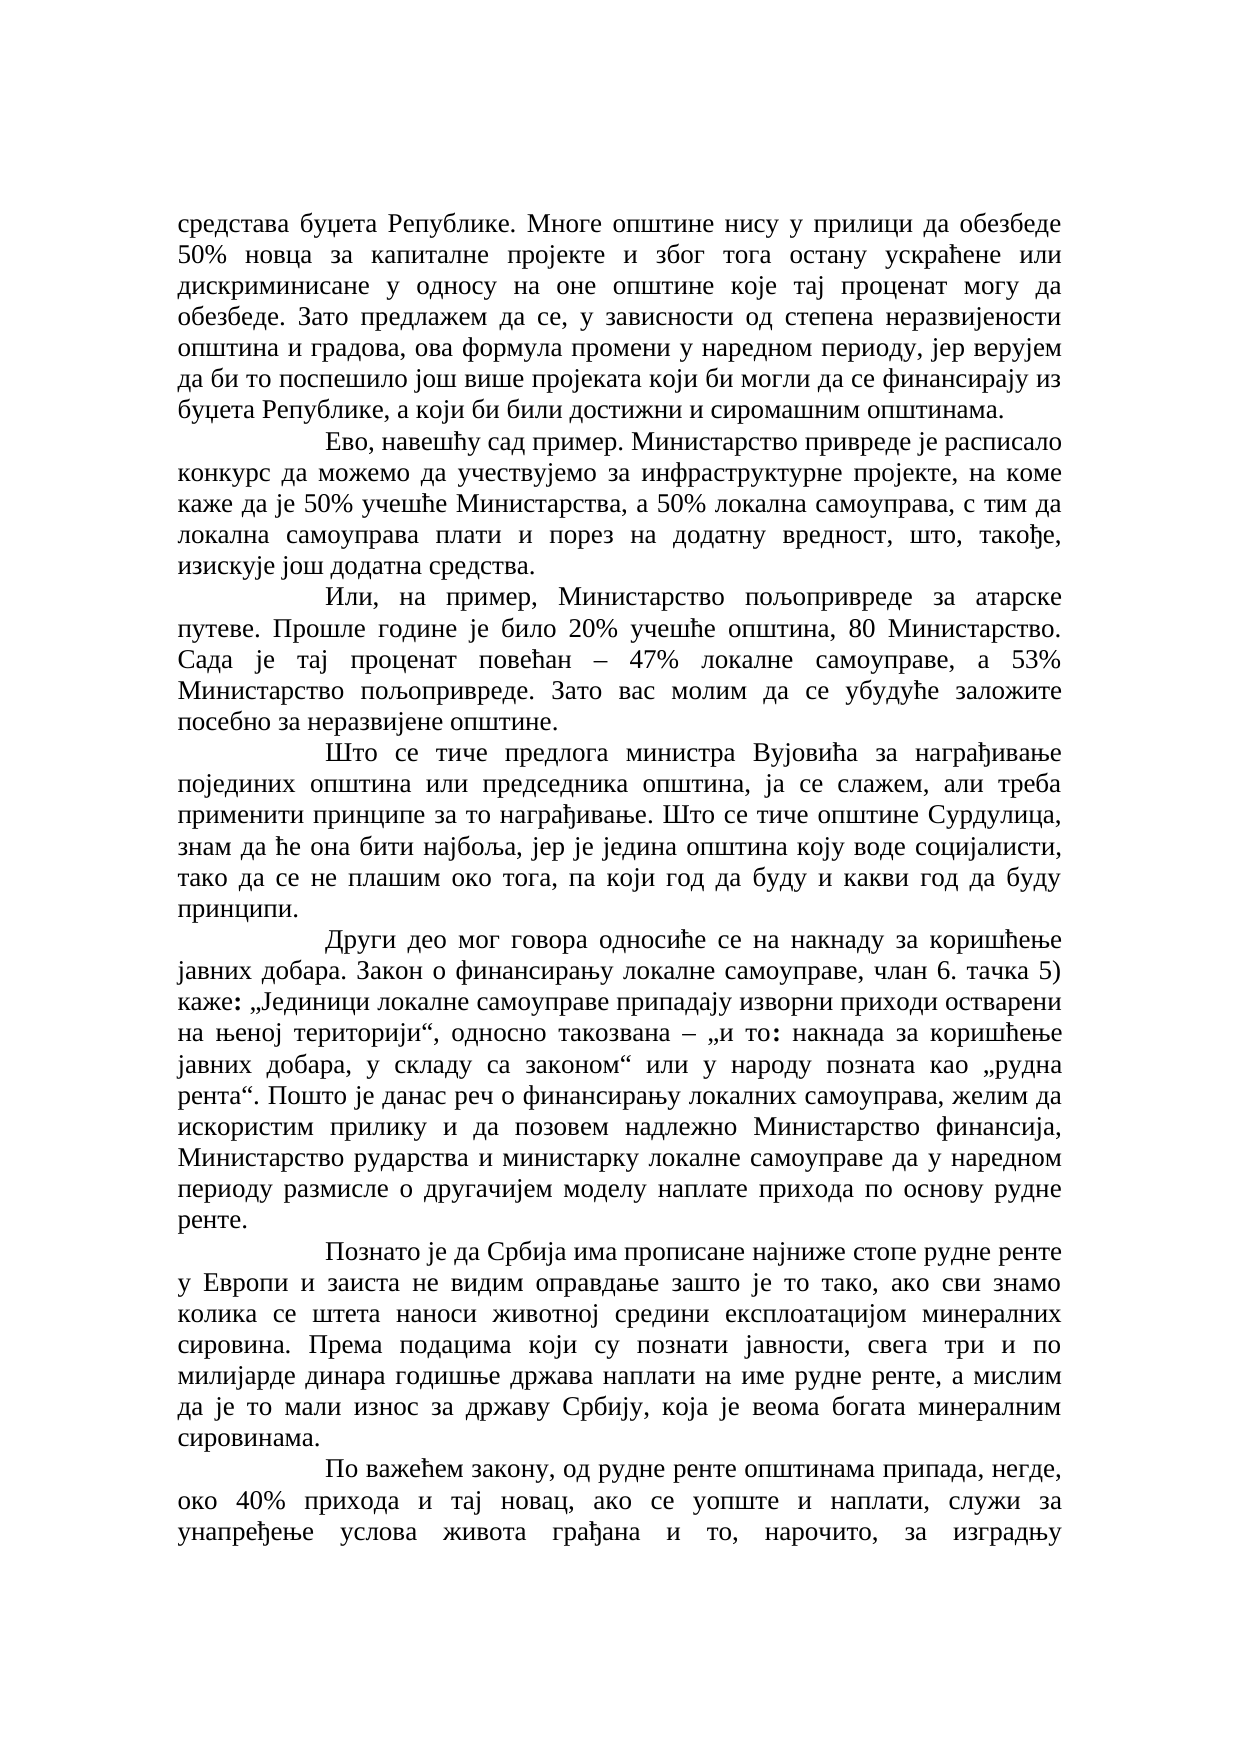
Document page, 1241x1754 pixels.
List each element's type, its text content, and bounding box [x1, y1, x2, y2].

text Што се тиче предлога министра Вујовића за награђивање појединих општина или председника општина, ја се слажем, али треба применити принципе за то награђивање. Што се тиче општине Сурдулица, знам да ће она бити најбоља, јер је једина општина коју воде социјалисти, тако да се не плашим око тога, па који год да буду и какви год да буду принципи. [177, 736, 1063, 923]
text Познато је да Србија има прописане најниже стопе рудне ренте у Европи и заиста не видим оправдање зашто је то тако, ако сви знамо колика се штета наноси животној средини експлоатацијом минералних сировина. Према подацима који су познати јавности, свега три и по милијарде динара годишње држава наплати на име рудне ренте, а мислим да је то мали износ за државу Србију, која је веома богата минералним сировинама. [177, 1234, 1063, 1453]
text Или, на пример, Министарство пољопривреде за атарске путеве. Прошле године је било 20% учешће општина, 80 Министарство. Сада је тај проценат повећан – 47% локалне самоуправе, а 53% Министарство пољопривреде. Зато вас молим да се убудуће заложите посебно за неразвијене општине. [177, 581, 1063, 736]
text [177, 207, 1063, 425]
text Ево, навешћу сад пример. Министарство привреде је расписало конкурс да можемо да учествујемо за инфраструктурне пројекте, на коме каже да је 50% учешће Министарства, а 50% локална самоуправа, с тим да локална самоуправа плати и порез на додатну вредност, што, такође, изискује још додатна средства. [177, 425, 1063, 581]
text Други део мог говора односиће се на накнаду за коришћење јавних добара. Закон о финансирању локалне самоуправе, члан 6. тачка 5) каже: „Јединици локалне самоуправе припадају изворни приходи остварени на њеној територији“, односно такозвана – „и то: накнада за коришћење јавних добара, у складу са законом“ или у народу позната као „рудна рента“. Пошто је данас реч о финансирању локалних самоуправа, желим да искористим прилику и да позовем надлежно Министарство финансија, Министарство рударства и министарку локалне самоуправе да у наредном периоду размисле о другачијем моделу наплате прихода по основу рудне ренте. [177, 923, 1063, 1234]
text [177, 1453, 1063, 1546]
